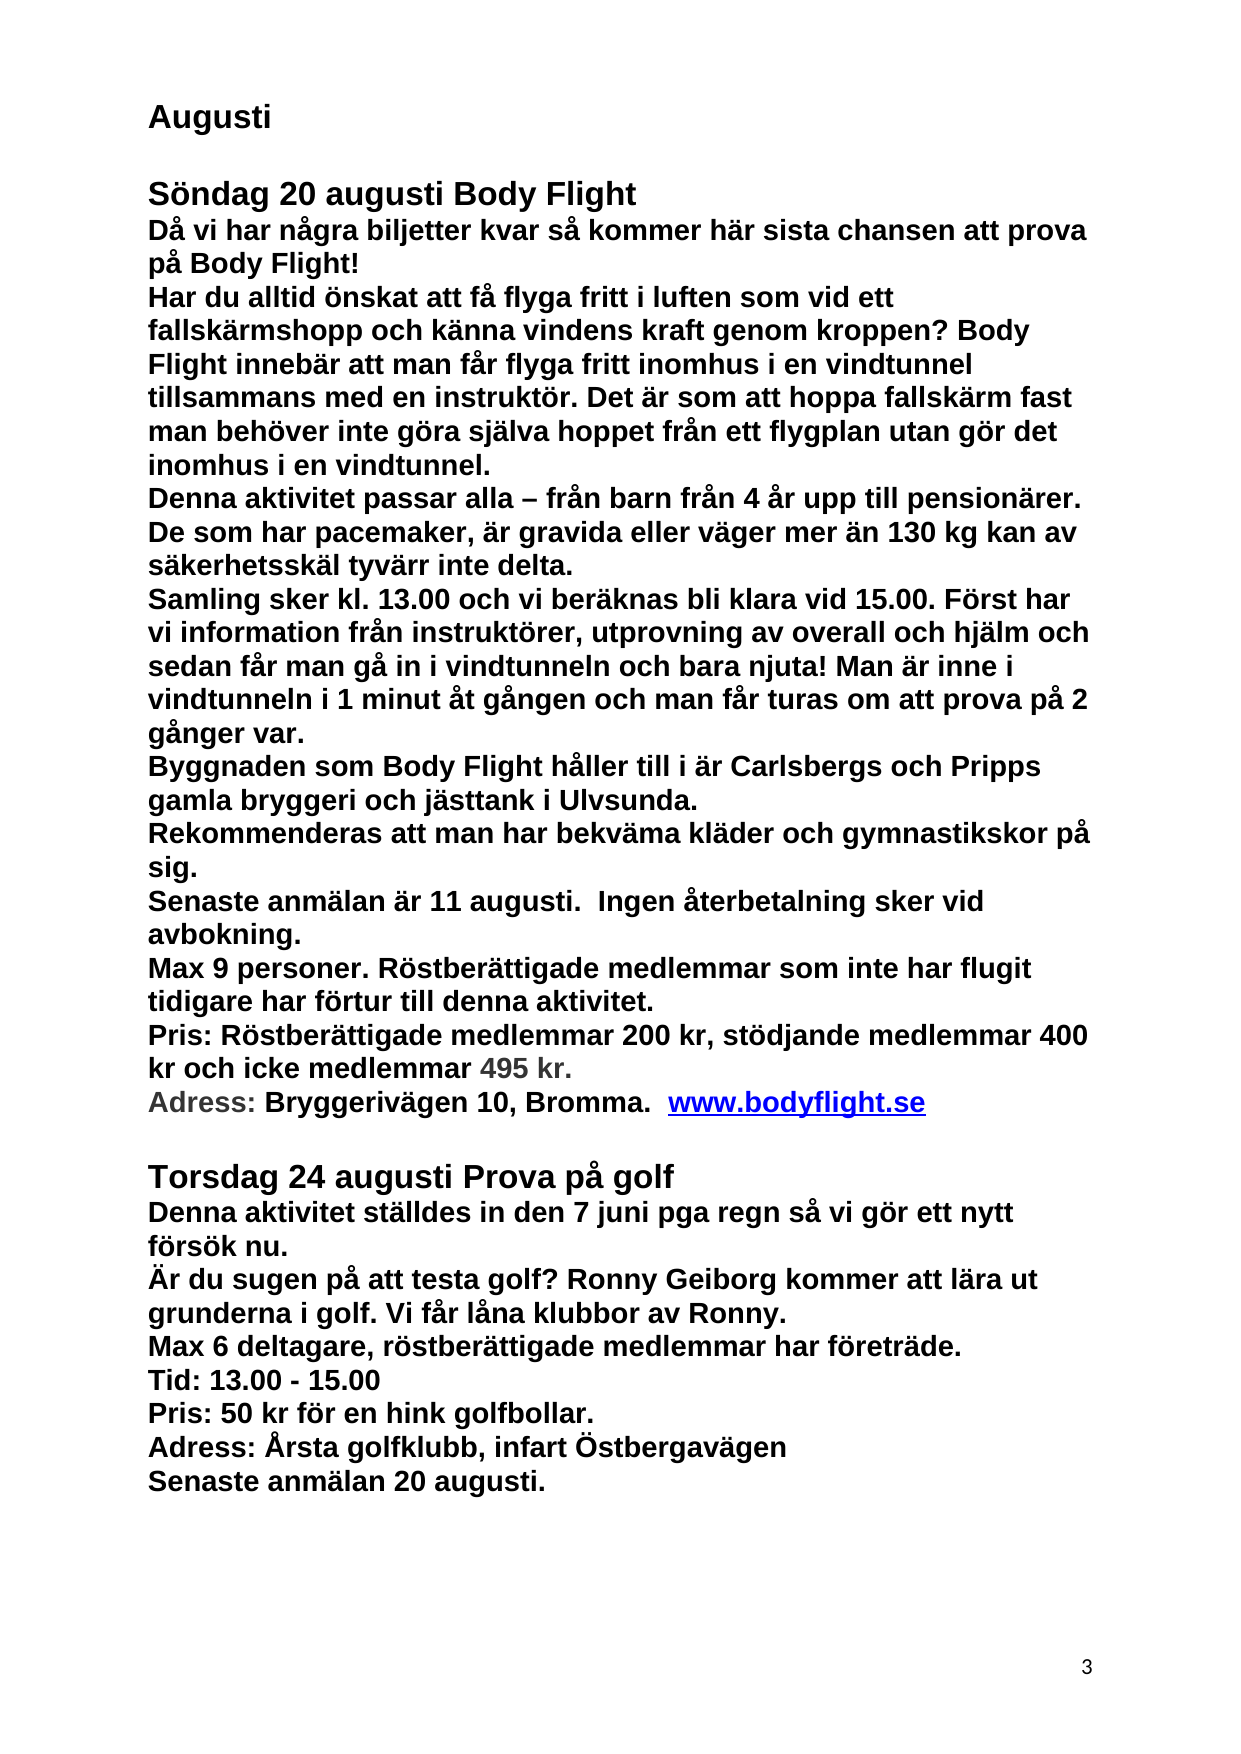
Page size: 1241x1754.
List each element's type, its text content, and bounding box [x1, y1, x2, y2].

text Denna aktivitet ställdes in den 7 juni pga regn så vi gör ett nytt försök nu. [148, 1195, 1092, 1262]
text Denna aktivitet passar alla – från barn från 4 år upp till pensionärer. De som har pacemaker, är gravida eller väger mer än 130 kg kan av säkerhetsskäl tyvärr inte delta. [148, 481, 1092, 582]
text Är du sugen på att testa golf? Ronny Geiborg kommer att lära ut grunderna i golf. Vi får låna klubbor av Ronny. [148, 1262, 1092, 1329]
text Max 9 personer. Röstberättigade medlemmar som inte har flugit tidigare har förtur till denna aktivitet. [148, 951, 1092, 1018]
text Samling sker kl. 13.00 och vi beräknas bli klara vid 15.00. Först har vi information från instruktörer, utprovning av overall och hjälm och sedan får man gå in i vindtunneln och bara njuta! Man är inne i vindtunneln i 1 minut åt gången och man får turas om att prova på 2 gånger var. [148, 582, 1092, 749]
text Byggnaden som Body Flight håller till i är Carlsbergs och Pripps gamla bryggeri och jästtank i Ulvsunda. [148, 749, 1092, 817]
text Rekommenderas att man har bekväma kläder och gymnastikskor på sig. [148, 817, 1092, 884]
text Torsdag 24 augusti Prova på golf [148, 1157, 1092, 1195]
text Max 6 deltagare, röstberättigade medlemmar har företräde. Tid: 13.00 - 15.00 [148, 1329, 1092, 1397]
text Pris: Röstberättigade medlemmar 200 kr, stödjande medlemmar 400 kr och icke medlemmar 495 kr. [148, 1018, 1092, 1085]
text Då vi har några biljetter kvar så kommer här sista chansen att prova på Body Flight! [148, 213, 1092, 280]
text Söndag 20 augusti Body Flight [148, 174, 1092, 213]
text Augusti [148, 97, 1092, 136]
text Adress: Årsta golfklubb, infart Östbergavägen [148, 1430, 1092, 1464]
text Pris: 50 kr för en hink golfbollar. [148, 1397, 1092, 1430]
text Senaste anmälan 20 augusti. [148, 1464, 1092, 1497]
text Har du alltid önskat att få flyga fritt i luften som vid ett fallskärmshopp och känna vindens kraft genom kroppen? Body Flight innebär att man får flyga fritt inomhus i en vindtunnel tillsammans med en instruktör. Det är som att hoppa fallskärm fast man behöver inte göra själva hoppet från ett flygplan utan gör det inomhus i en vindtunnel. [148, 280, 1092, 481]
text Senaste anmälan är 11 augusti. Ingen återbetalning sker vid avbokning. [148, 884, 1092, 951]
text Adress: Bryggerivägen 10, Bromma. www.bodyflight.se [148, 1085, 1092, 1118]
